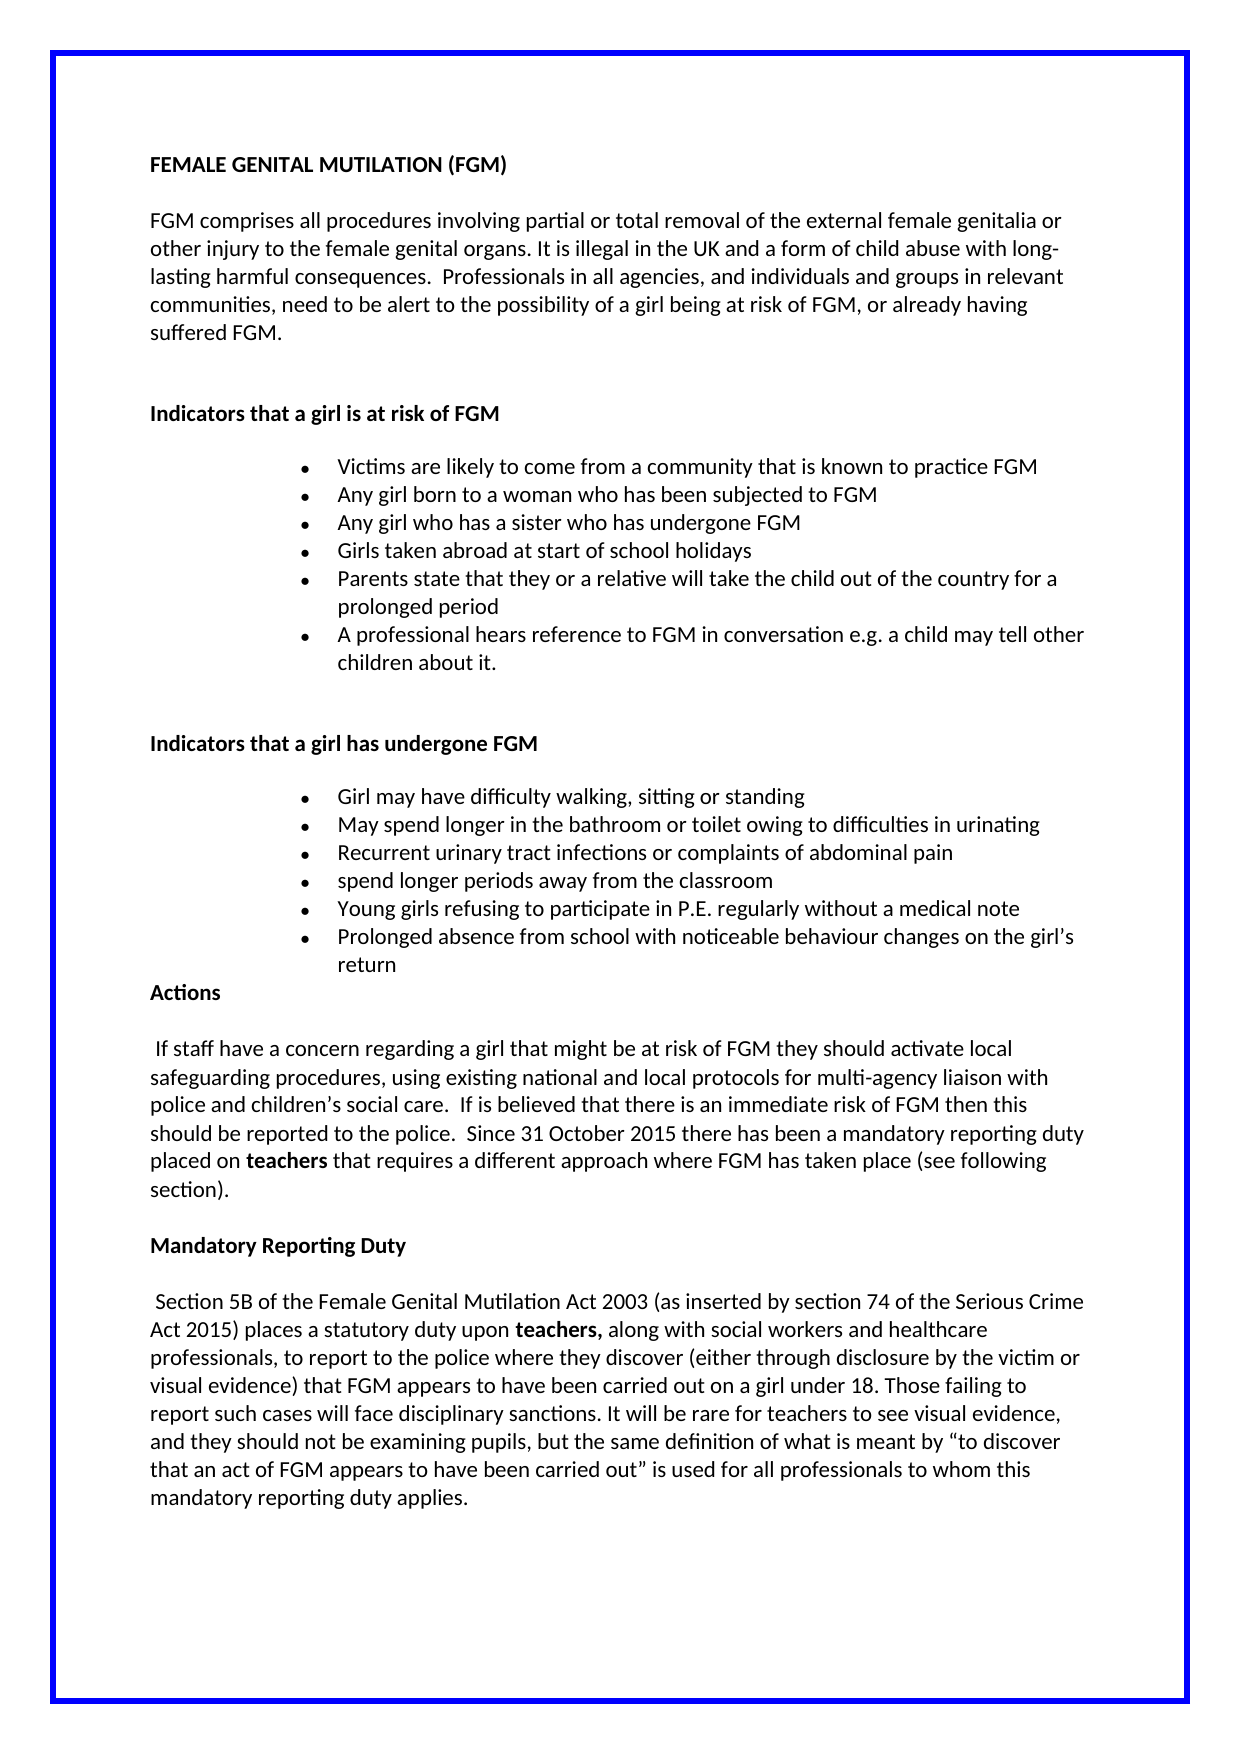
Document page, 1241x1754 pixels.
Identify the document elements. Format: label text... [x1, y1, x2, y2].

text Mandatory Reporting Duty [150, 1231, 1090, 1259]
list Girl may have difficulty walking, sitting or standing [300, 782, 1090, 810]
text Indicators that a girl has undergone FGM [150, 729, 1090, 757]
list May spend longer in the bathroom or toilet owing to difficulties in urinating [300, 810, 1090, 838]
list Any girl born to a woman who has been subjected to FGM [300, 480, 1090, 508]
list Young girls refusing to participate in P.E. regularly without a medical note [300, 894, 1090, 922]
list Any girl who has a sister who has undergone FGM [300, 508, 1090, 536]
text Indicators that a girl is at risk of FGM [150, 399, 1090, 427]
list Recurrent urinary tract infections or complaints of abdominal pain [300, 838, 1090, 866]
text FEMALE GENITAL MUTILATION (FGM) [150, 150, 1090, 178]
list Victims are likely to come from a community that is known to practice FGM [300, 452, 1090, 480]
list Parents state that they or a relative will take the child out of the country for a prolonged period [300, 564, 1090, 620]
list Girls taken abroad at start of school holidays [300, 536, 1090, 564]
text FGM comprises all procedures involving partial or total removal of the external female genitalia or other injury to the female genital organs. It is illegal in the UK and a form of child abuse with long-lasting harmful consequences. Professionals in all agencies, and individuals and groups in relevant communities, need to be alert to the possibility of a girl being at risk of FGM, or already having suffered FGM. [150, 206, 1090, 346]
list spend longer periods away from the classroom [300, 866, 1090, 894]
text Section 5B of the Female Genital Mutilation Act 2003 (as inserted by section 74 of the Serious Crime Act 2015) places a statutory duty upon teachers, along with social workers and healthcare professionals, to report to the police where they discover (either through disclosure by the victim or visual evidence) that FGM appears to have been carried out on a girl under 18. Those failing to report such cases will face disciplinary sanctions. It will be rare for teachers to see visual evidence, and they should not be examining pupils, but the same definition of what is meant by “to discover that an act of FGM appears to have been carried out” is used for all professionals to whom this mandatory reporting duty applies. [150, 1287, 1090, 1511]
text If staff have a concern regarding a girl that might be at risk of FGM they should activate local safeguarding procedures, using existing national and local protocols for multi-agency liaison with police and children’s social care. If is believed that there is an immediate risk of FGM then this should be reported to the police. Since 31 October 2015 there has been a mandatory reporting duty placed on teachers that requires a different approach where FGM has taken place (see following section). [150, 1034, 1090, 1203]
list A professional hears reference to FGM in conversation e.g. a child may tell other children about it. [300, 620, 1090, 676]
list Prolonged absence from school with noticeable behaviour changes on the girl’s return [300, 922, 1090, 978]
text Actions [150, 978, 1090, 1007]
